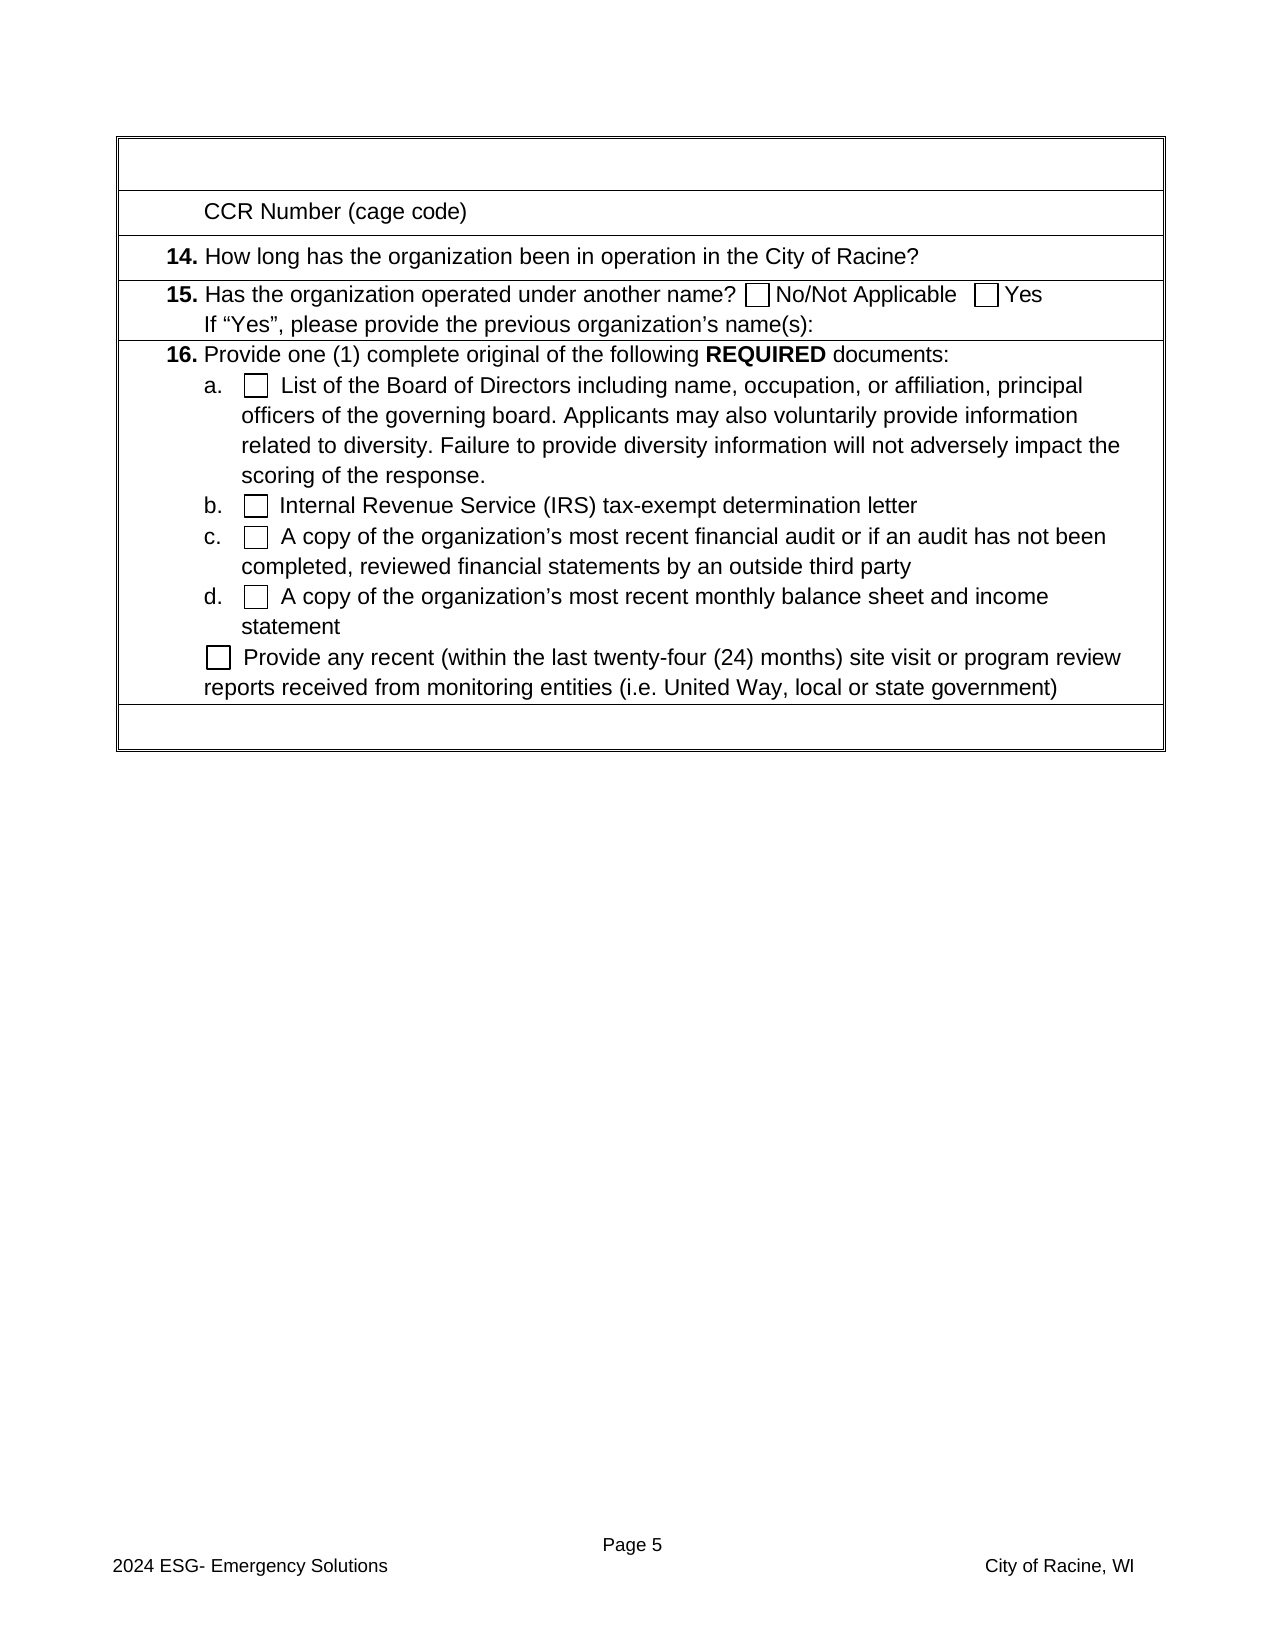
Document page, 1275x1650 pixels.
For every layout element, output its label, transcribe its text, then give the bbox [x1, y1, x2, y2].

table_cell [119, 705, 1163, 749]
table_cell CCR Number (cage code) [119, 191, 1163, 234]
table_cell 15. Has the organization operated under another name? No/Not Applicable Yes If “Yes”, please provide the previous organization’s name(s): [119, 281, 1163, 340]
table_cell Provide one (1) complete original of the following REQUIRED documents: List of the Board of Directors including name, occupation, or affiliation, principal officers of the governing board. Applicants may also voluntarily provide information related to diversity. Failure to provide diversity information will not adversely impact the scoring of the response. Internal Revenue Service (IRS) tax-exempt determination letter A copy of the organization’s most recent financial audit or if an audit has not been completed, reviewed financial statements by an outside third party A copy of the organization’s most recent monthly balance sheet and income statement Provide any recent (within the last twenty-four (24) months) site visit or program review reports received from monitoring entities (i.e. United Way, local or state government) [119, 341, 1163, 704]
table_cell 14. How long has the organization been in operation in the City of Racine? [119, 236, 1163, 280]
table_header [119, 139, 1163, 190]
